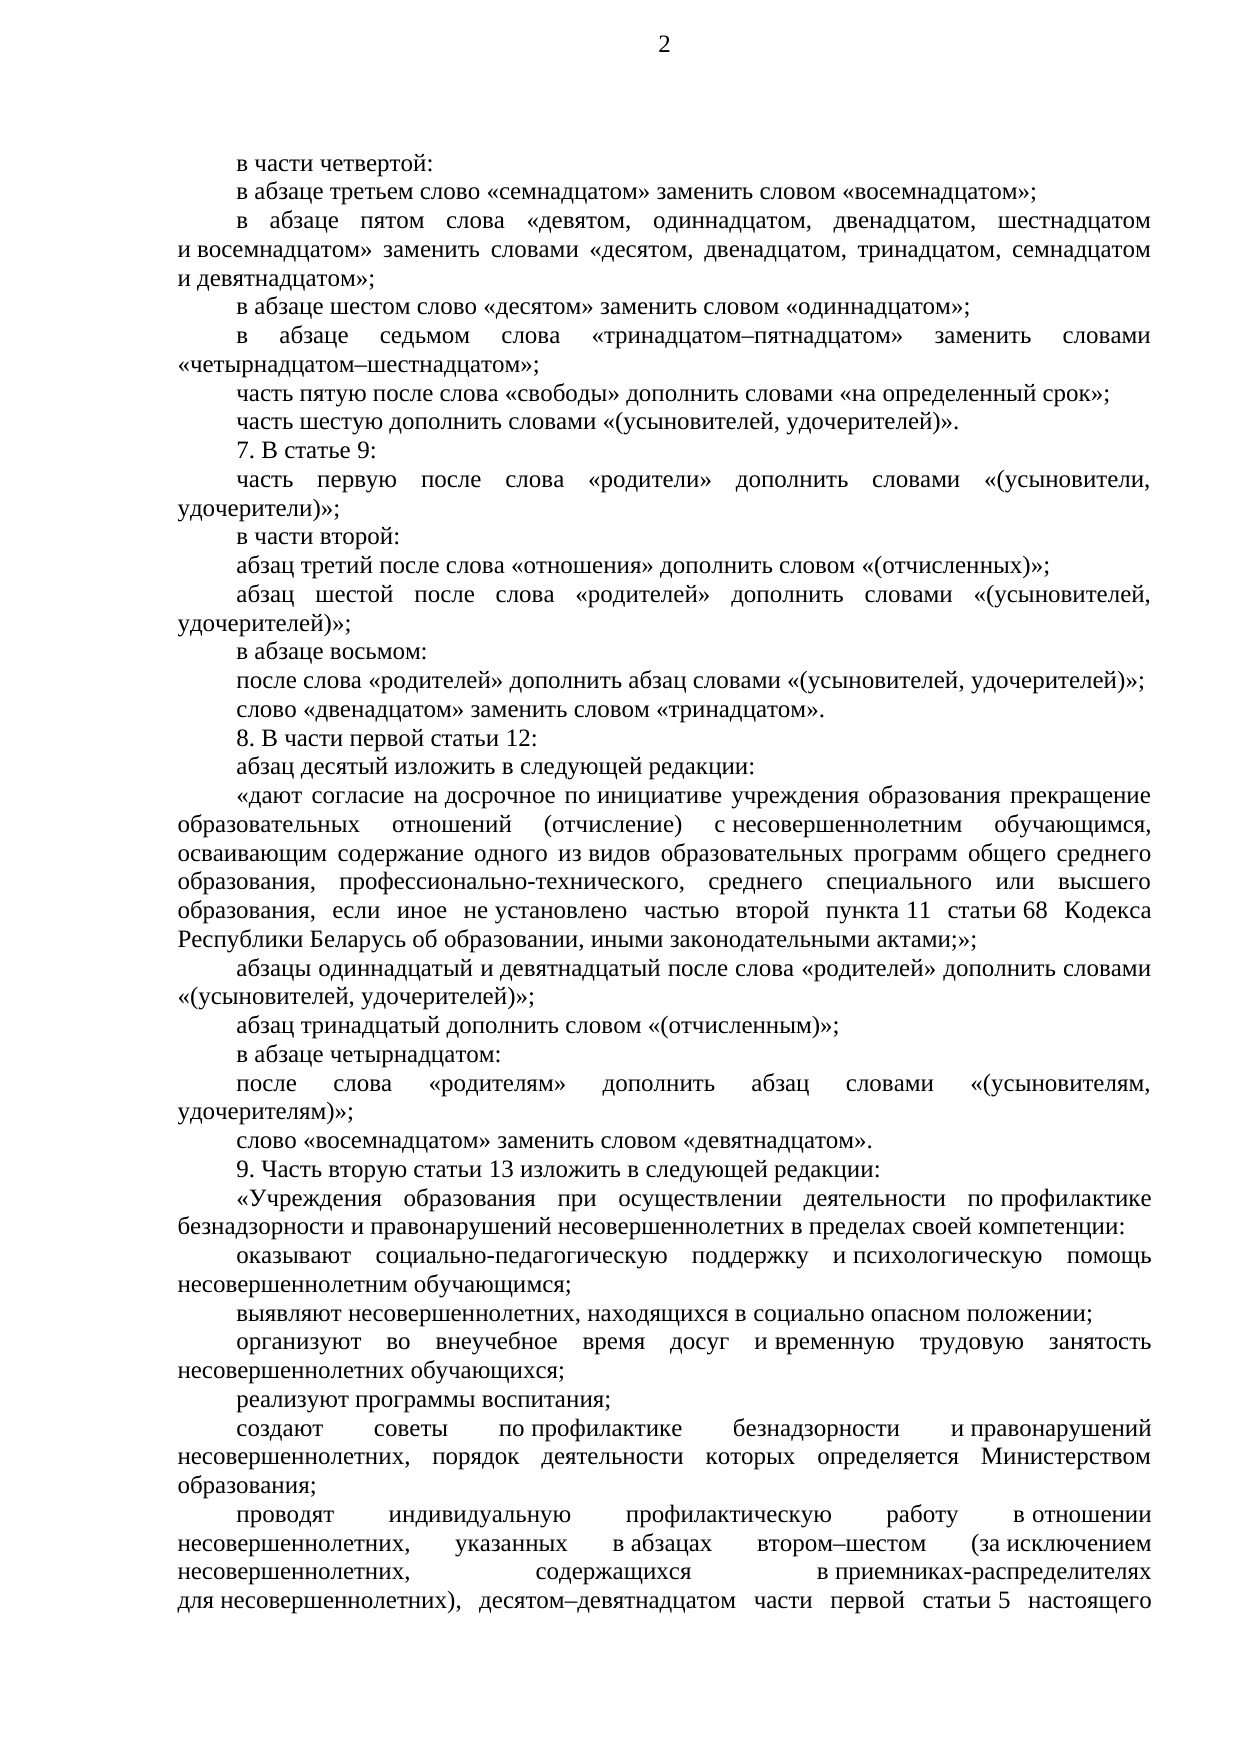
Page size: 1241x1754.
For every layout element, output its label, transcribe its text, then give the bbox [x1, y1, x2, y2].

text абзац шестой после слова «родителей» дополнить словами «(усыновителей, удочерителей)»; [177, 579, 1152, 636]
text часть первую после слова «родители» дополнить словами «(усыновители, удочерители)»; [177, 464, 1152, 521]
text «дают согласие на досрочное по инициативе учреждения образования прекращение образовательных отношений (отчисление) с несовершеннолетним обучающимся, осваивающим содержание одного из видов образовательных программ общего среднего образования, профессионально-технического, среднего специального или высшего образования, если иное не установлено частью второй пункта 11 статьи 68 Кодекса Республики Беларусь об образовании, иными законодательными актами;»; [177, 780, 1152, 953]
text часть шестую дополнить словами «(усыновителей, удочерителей)». [177, 406, 1152, 435]
text организуют во внеучебное время досуг и временную трудовую занятость несовершеннолетних обучающихся; [177, 1326, 1152, 1384]
text абзацы одиннадцатый и девятнадцатый после слова «родителей» дополнить словами «(усыновителей, удочерителей)»; [177, 953, 1152, 1010]
text в абзаце пятом слова «девятом, одиннадцатом, двенадцатом, шестнадцатом и восемнадцатом» заменить словами «десятом, двенадцатом, тринадцатом, семнадцатом и девятнадцатом»; [177, 205, 1152, 291]
text в части второй: [177, 521, 1152, 550]
text «Учреждения образования при осуществлении деятельности по профилактике безнадзорности и правонарушений несовершеннолетних в пределах своей компетенции: [177, 1183, 1152, 1240]
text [177, 1499, 1152, 1614]
text в абзаце третьем слово «семнадцатом» заменить словом «восемнадцатом»; [177, 176, 1152, 205]
text после слова «родителям» дополнить абзац словами «(усыновителям, удочерителям)»; [177, 1068, 1152, 1125]
text абзац третий после слова «отношения» дополнить словом «(отчисленных)»; [177, 550, 1152, 579]
text создают советы по профилактике безнадзорности и правонарушений несовершеннолетних, порядок деятельности которых определяется Министерством образования; [177, 1413, 1152, 1499]
text в абзаце седьмом слова «тринадцатом–пятнадцатом» заменить словами «четырнадцатом–шестнадцатом»; [177, 320, 1152, 378]
text в абзаце четырнадцатом: [177, 1039, 1152, 1068]
text в части четвертой: [177, 148, 1152, 176]
text выявляют несовершеннолетних, находящихся в социально опасном положении; [177, 1298, 1152, 1326]
text 7. В статье 9: [177, 435, 1152, 464]
text 9. Часть вторую статьи 13 изложить в следующей редакции: [177, 1154, 1152, 1183]
text после слова «родителей» дополнить абзац словами «(усыновителей, удочерителей)»; [177, 665, 1152, 694]
text абзац десятый изложить в следующей редакции: [177, 751, 1152, 780]
text в абзаце шестом слово «десятом» заменить словом «одиннадцатом»; [177, 291, 1152, 320]
text реализуют программы воспитания; [177, 1384, 1152, 1413]
text 8. В части первой статьи 12: [177, 723, 1152, 751]
text часть пятую после слова «свободы» дополнить словами «на определенный срок»; [177, 378, 1152, 406]
text абзац тринадцатый дополнить словом «(отчисленным)»; [177, 1010, 1152, 1039]
text в абзаце восьмом: [177, 636, 1152, 665]
text слово «двенадцатом» заменить словом «тринадцатом». [177, 694, 1152, 723]
text оказывают социально-педагогическую поддержку и психологическую помощь несовершеннолетним обучающимся; [177, 1240, 1152, 1298]
text слово «восемнадцатом» заменить словом «девятнадцатом». [177, 1125, 1152, 1154]
